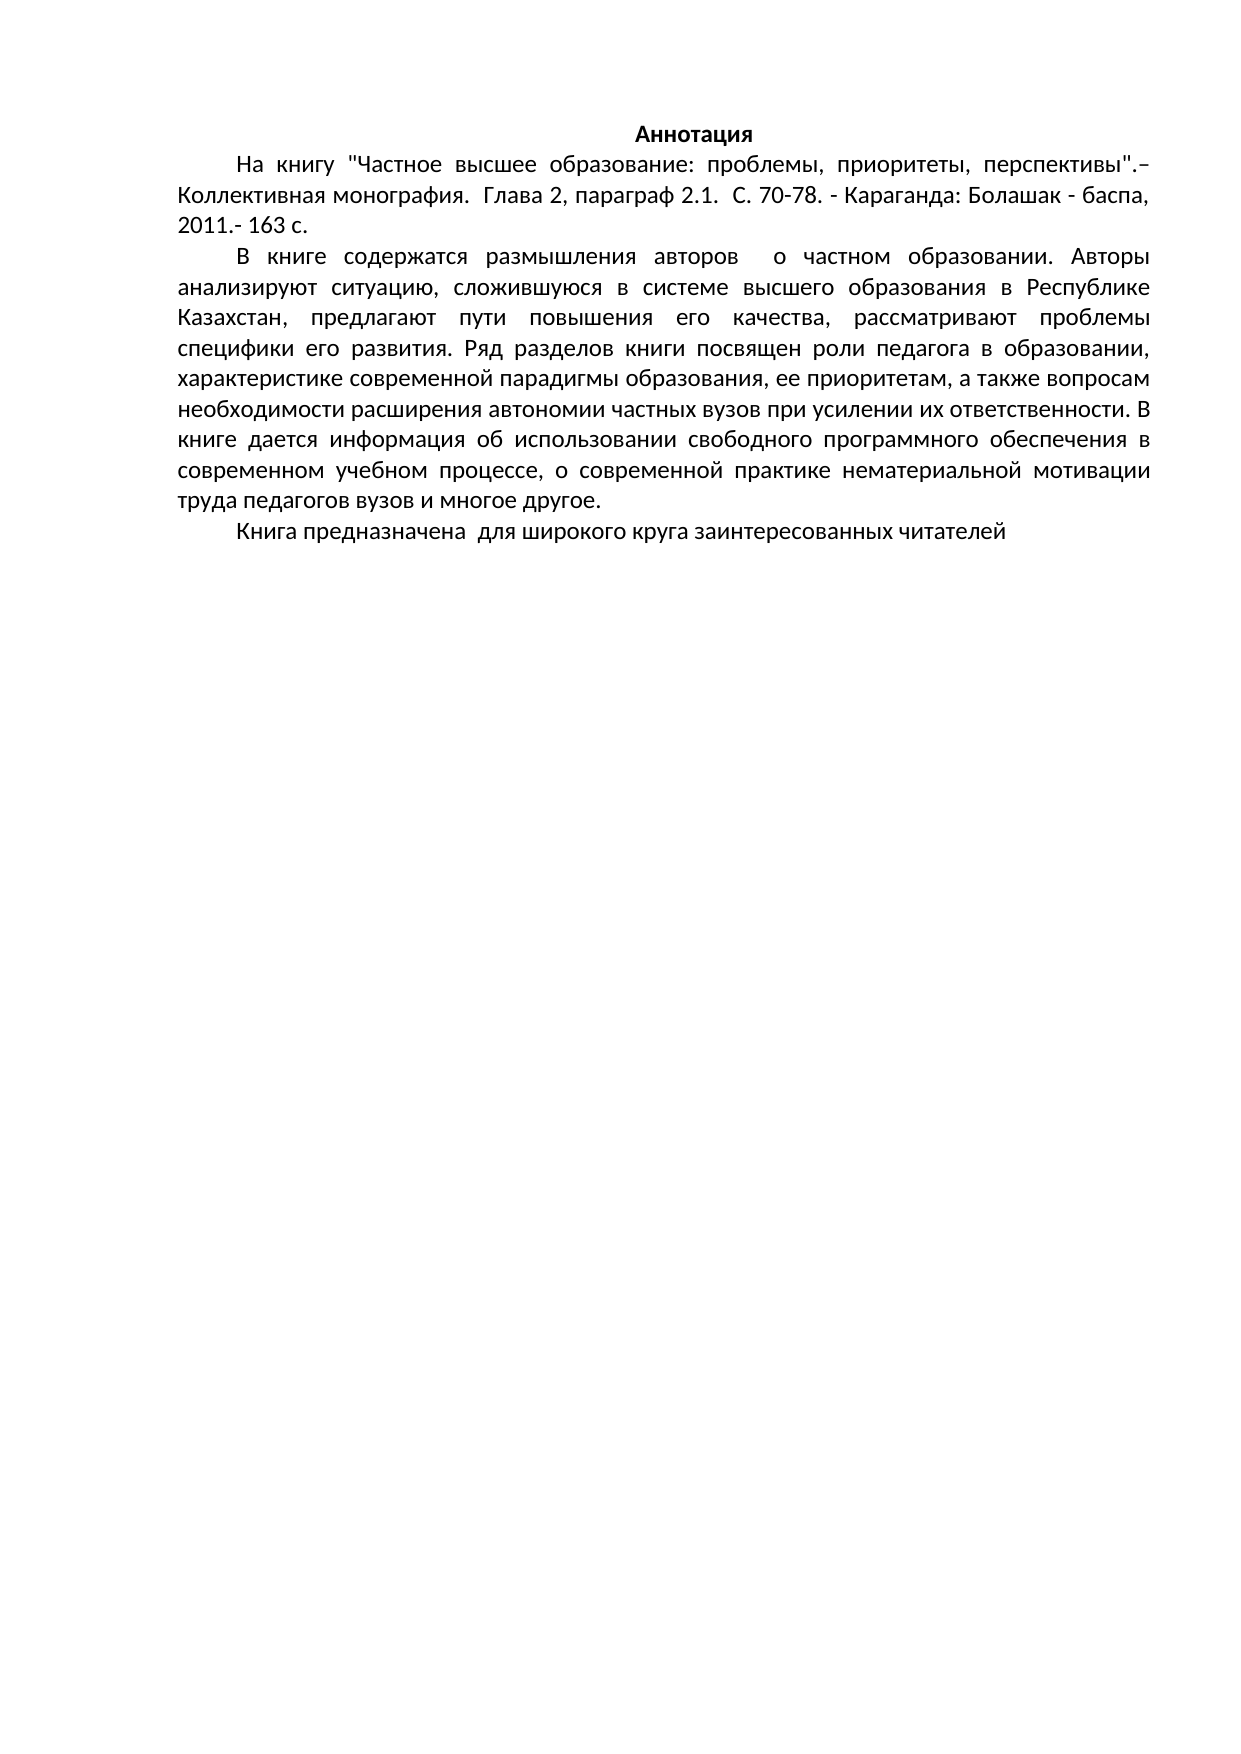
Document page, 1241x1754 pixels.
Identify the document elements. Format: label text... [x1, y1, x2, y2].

text В книге содержатся размышления авторов о частном образовании. Авторы анализируют ситуацию, сложившуюся в системе высшего образования в Республике Казахстан, предлагают пути повышения его качества, рассматривают проблемы специфики его развития. Ряд разделов книги посвящен роли педагога в образовании, характеристике современной парадигмы образования, ее приоритетам, а также вопросам необходимости расширения автономии частных вузов при усилении их ответственности. В книге дается информация об использовании свободного программного обеспечения в современном учебном процессе, о современной практике нематериальной мотивации труда педагогов вузов и многое другое. [177, 240, 1152, 515]
text Книга предназначена для широкого круга заинтересованных читателей [177, 515, 1152, 545]
text На книгу "Частное высшее образование: проблемы, приоритеты, перспективы".– Коллективная монография. Глава 2, параграф 2.1. C. 70-78. - Караганда: Болашак - баспа, 2011.- 163 c. [177, 149, 1152, 240]
text Аннотация [177, 118, 1152, 149]
